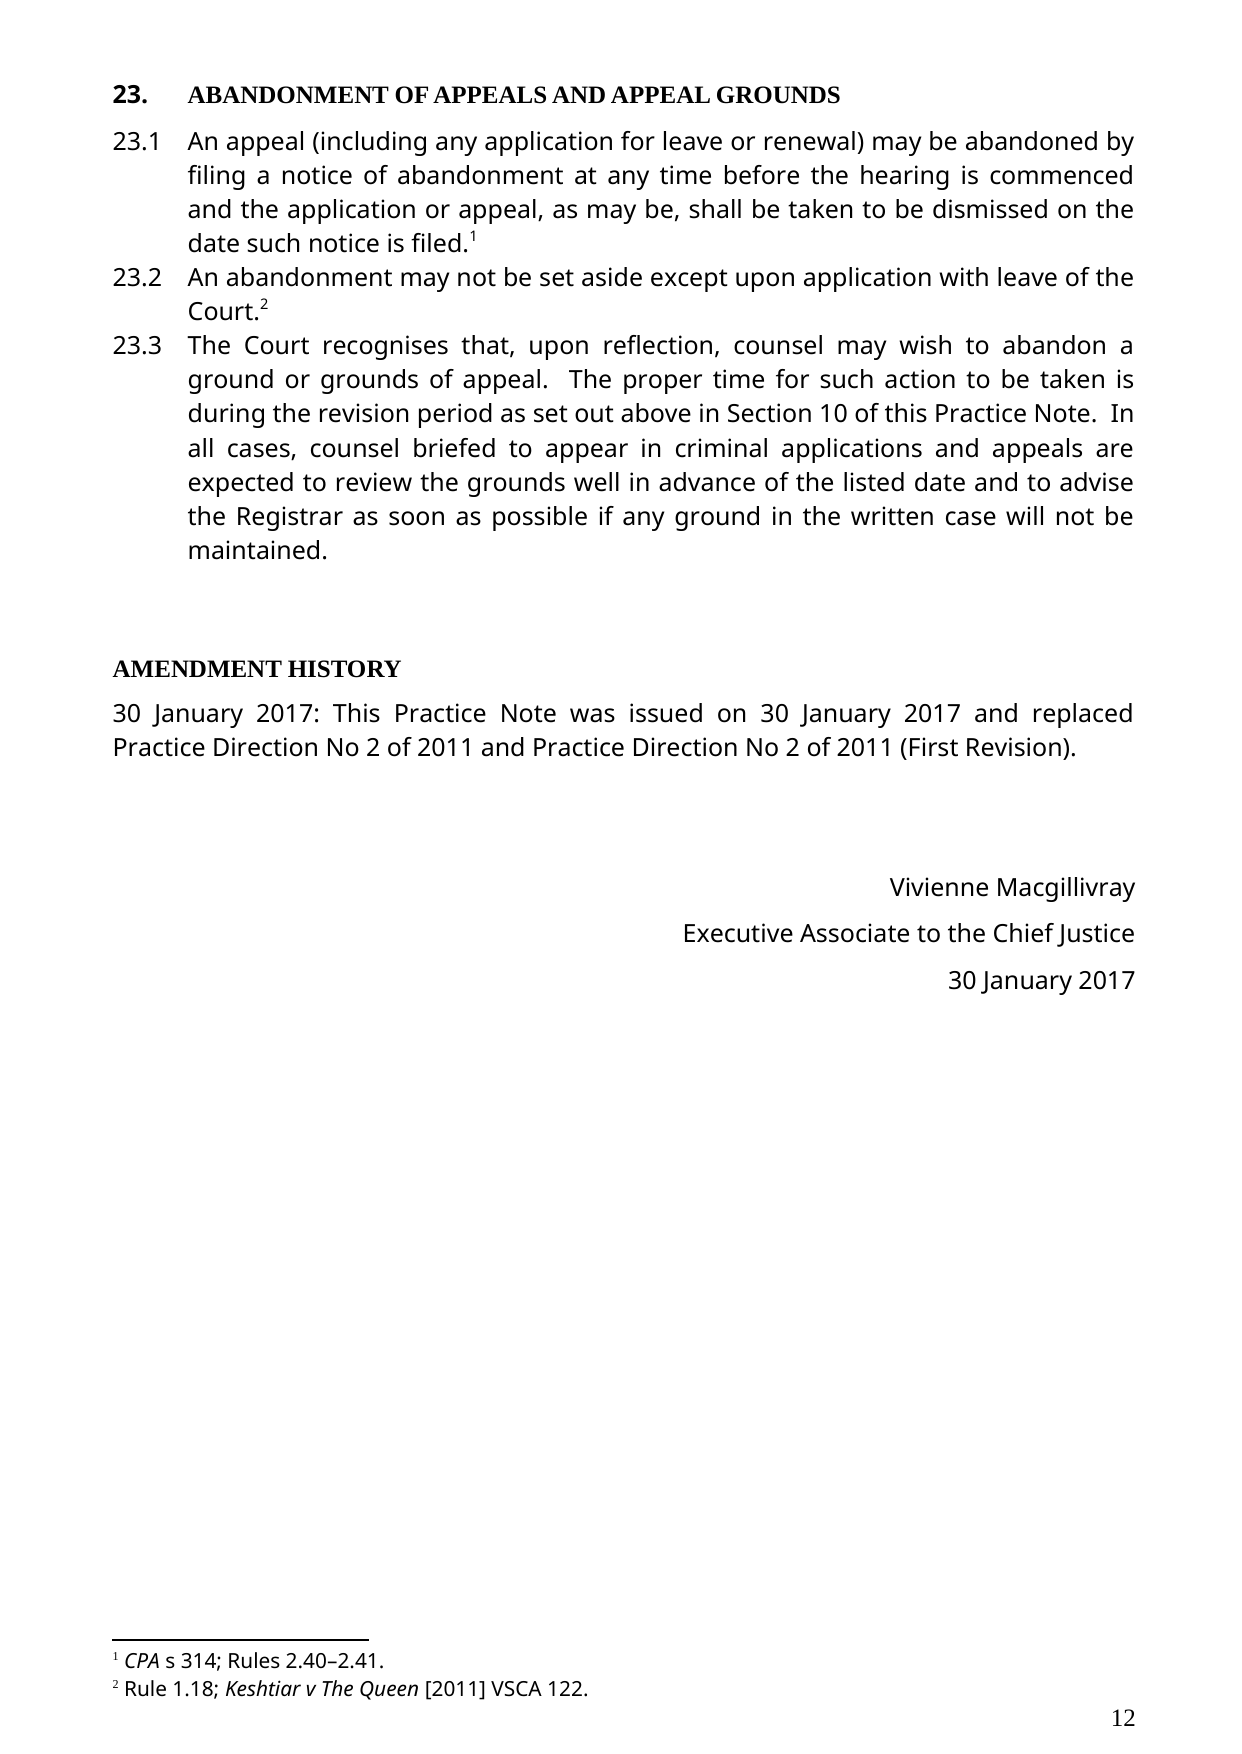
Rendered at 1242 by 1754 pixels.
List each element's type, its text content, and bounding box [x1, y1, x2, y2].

text 30 January 2017 [112, 962, 1135, 996]
subtitle AMENDMENT HISTORY [112, 654, 1135, 683]
text Vivienne Macgillivray [112, 869, 1135, 903]
list An abandonment may not be set aside except upon application with leave of the Court. [112, 260, 1135, 328]
text Executive Associate to the Chief Justice [112, 916, 1135, 950]
text 30 January 2017: This Practice Note was issued on 30 January 2017 and replaced Practice Direction No 2 of 2011 and Practice Direction No 2 of 2011 (First Revision). [112, 696, 1135, 764]
list An appeal (including any application for leave or renewal) may be abandoned by filing a notice of abandonment at any time before the hearing is commenced and the application or appeal, as may be, shall be taken to be dismissed on the date such notice is filed. [112, 124, 1135, 260]
subtitle ABANDONMENT OF APPEALS AND APPEAL GROUNDS [112, 77, 1135, 111]
list The Court recognises that, upon reflection, counsel may wish to abandon a ground or grounds of appeal. The proper time for such action to be taken is during the revision period as set out above in Section 10 of this Practice Note. In all cases, counsel briefed to appear in criminal applications and appeals are expected to review the grounds well in advance of the listed date and to advise the Registrar as soon as possible if any ground in the written case will not be maintained. [112, 328, 1135, 566]
